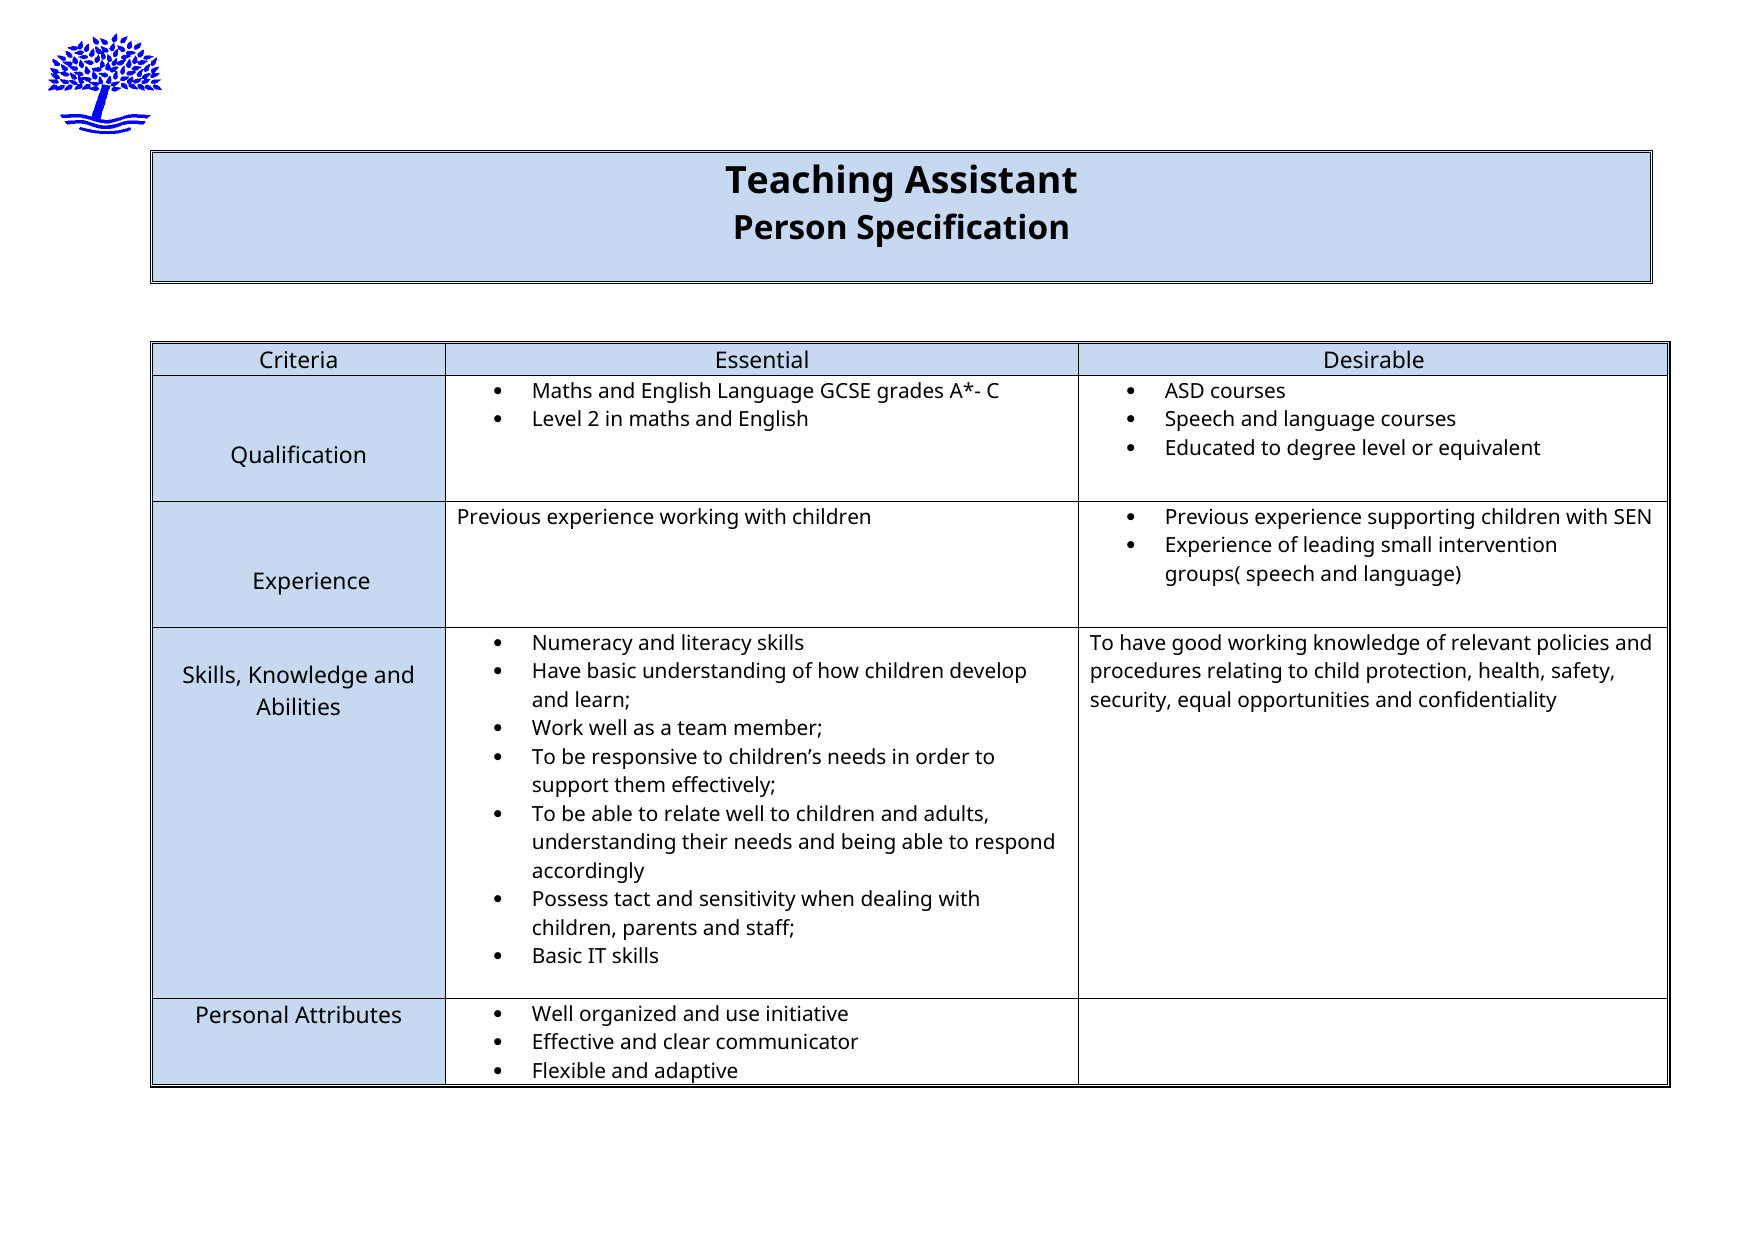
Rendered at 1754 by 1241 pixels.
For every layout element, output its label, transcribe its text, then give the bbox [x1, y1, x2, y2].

table_cell To have good working knowledge of relevant policies and procedures relating to child protection, health, safety, security, equal opportunities and confidentiality [1079, 628, 1667, 998]
table_cell Personal Attributes [153, 999, 445, 1084]
table_cell [1079, 999, 1667, 1084]
table_cell Experience [153, 502, 445, 627]
table_cell Previous experience working with children [446, 502, 1078, 627]
table_cell Skills, Knowledge and Abilities [153, 628, 445, 998]
table_cell Maths and English Language GCSE grades A*- C Level 2 in maths and English [446, 376, 1078, 501]
table_header Desirable [1079, 344, 1667, 375]
table_cell Qualification [153, 376, 445, 501]
table_cell Person Specification [153, 204, 1650, 281]
table_header Essential [446, 344, 1078, 375]
picture [40, 31, 166, 137]
table_cell ASD courses Speech and language courses Educated to degree level or equivalent [1079, 376, 1667, 501]
table_cell Numeracy and literacy skills Have basic understanding of how children develop and learn; Work well as a team member; To be responsive to children’s needs in order to support them effectively; To be able to relate well to children and adults, understanding their needs and being able to respond accordingly Possess tact and sensitivity when dealing with children, parents and staff; Basic IT skills [446, 628, 1078, 998]
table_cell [446, 999, 1078, 1084]
table_cell Previous experience supporting children with SEN Experience of leading small intervention groups( speech and language) [1079, 502, 1667, 627]
table_header Criteria [153, 344, 445, 375]
table_header Teaching Assistant [153, 153, 1650, 204]
